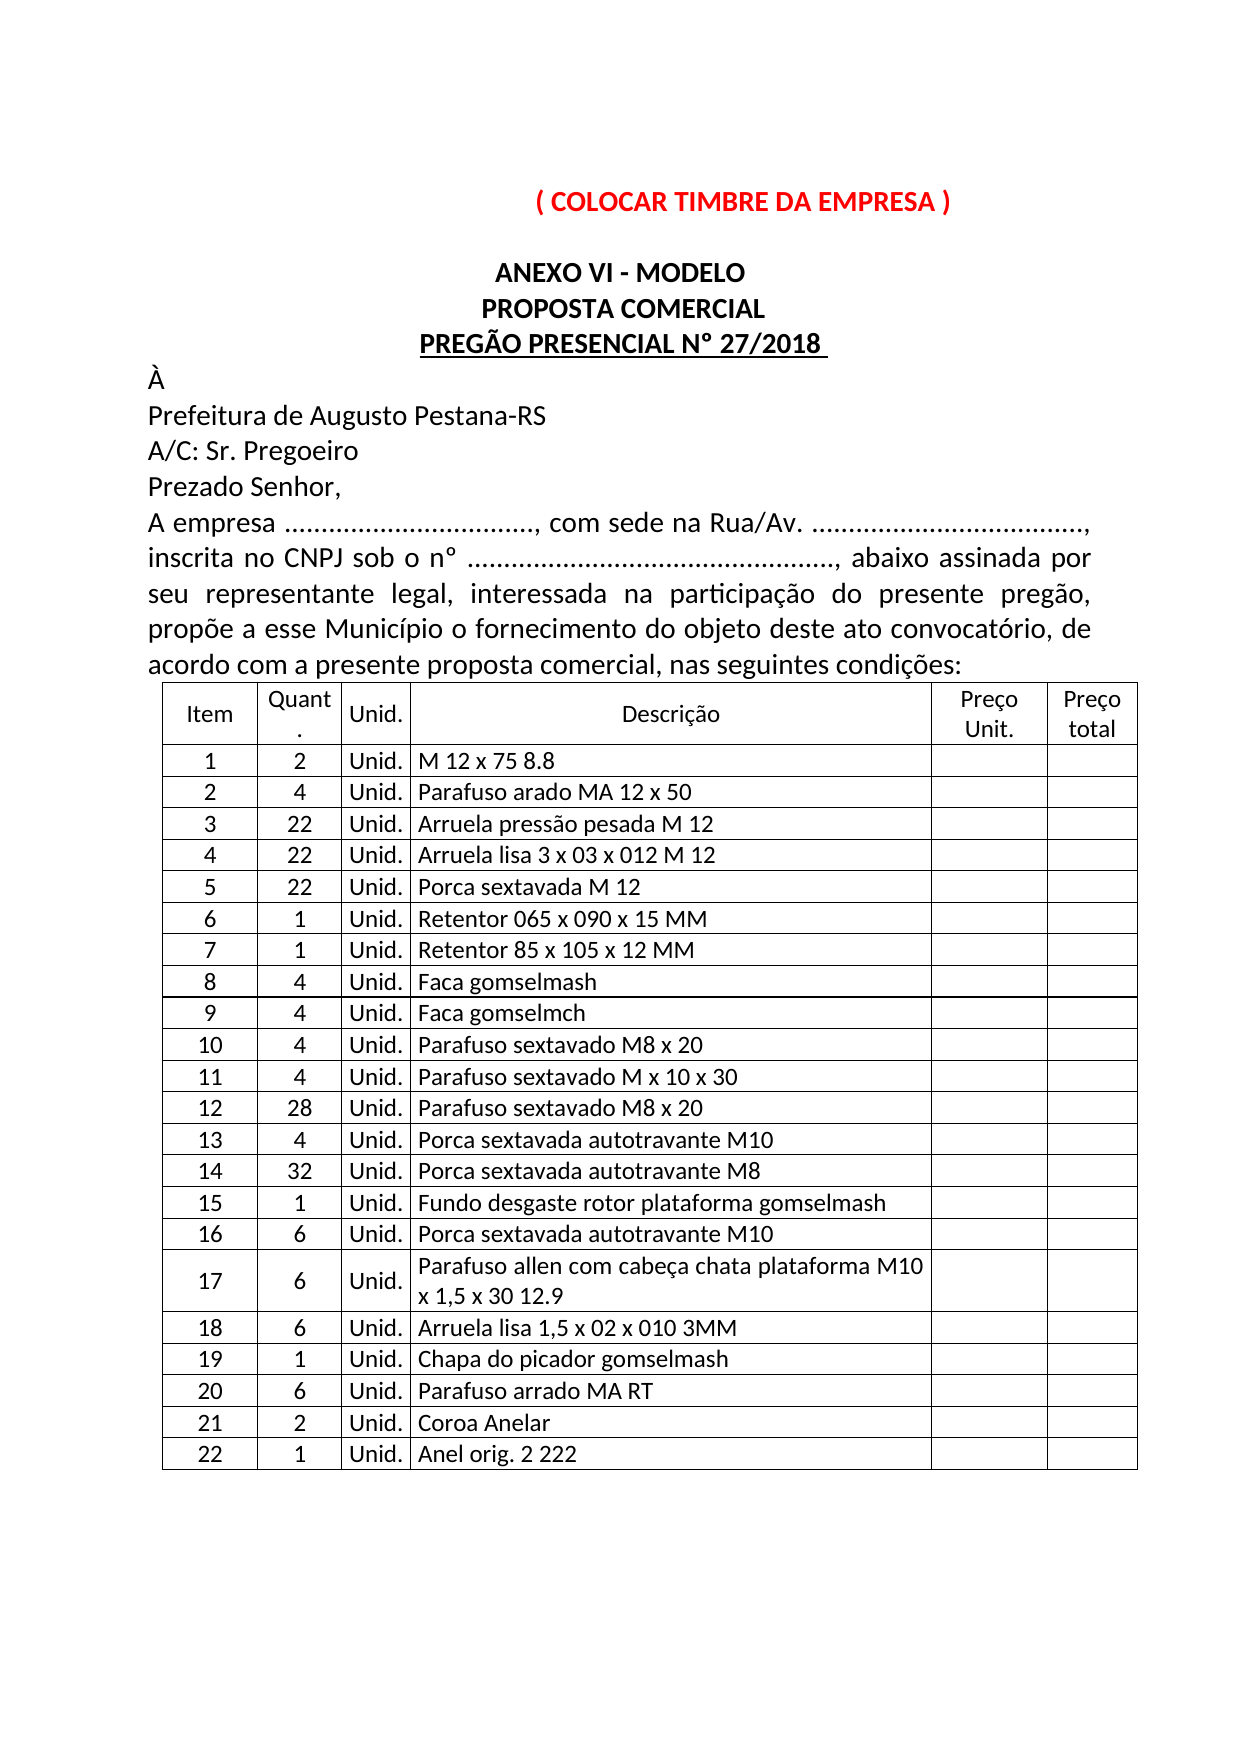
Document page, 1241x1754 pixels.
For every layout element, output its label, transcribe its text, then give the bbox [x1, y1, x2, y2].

table_cell 22 [258, 840, 341, 870]
table_cell 6 [258, 1219, 341, 1249]
table_cell [932, 1407, 1047, 1437]
table_cell 2 [258, 745, 341, 776]
table_cell 5 [163, 871, 257, 902]
table_cell [1048, 1092, 1137, 1123]
table_cell Unid. [342, 934, 410, 965]
table_cell 6 [258, 1250, 341, 1311]
table_cell Unid. [342, 998, 410, 1028]
table_cell [932, 1344, 1047, 1374]
table_header Quant. [258, 683, 341, 744]
table_cell [932, 1029, 1047, 1059]
table_cell 15 [163, 1187, 257, 1217]
table_cell 2 [163, 777, 257, 807]
table_cell Faca gomselmash [411, 966, 931, 996]
title PREGÃO PRESENCIAL Nº 27/2018 [148, 326, 1092, 361]
table_cell Unid. [342, 1407, 410, 1437]
table_cell 3 [163, 808, 257, 839]
table_cell [1048, 998, 1137, 1028]
table_cell Arruela lisa 1,5 x 02 x 010 3MM [411, 1312, 931, 1343]
table_cell Chapa do picador gomselmash [411, 1344, 931, 1374]
table_cell Unid. [342, 1092, 410, 1123]
table_cell Porca sextavada M 12 [411, 871, 931, 902]
table_cell 20 [163, 1375, 257, 1406]
table_cell 13 [163, 1124, 257, 1154]
table_cell [1048, 1375, 1137, 1406]
table_cell Arruela pressão pesada M 12 [411, 808, 931, 839]
table_cell [1048, 745, 1137, 776]
table_cell Retentor 065 x 090 x 15 MM [411, 903, 931, 933]
table_cell [932, 998, 1047, 1028]
table_header Unid. [342, 683, 410, 744]
table_cell 4 [258, 1029, 341, 1059]
table_cell [932, 966, 1047, 996]
table_cell 11 [163, 1061, 257, 1091]
table_cell Faca gomselmch [411, 998, 931, 1028]
table_cell [932, 871, 1047, 902]
table_cell Porca sextavada autotravante M8 [411, 1155, 931, 1186]
table_cell [932, 1312, 1047, 1343]
table_cell [1048, 1124, 1137, 1154]
table_cell 2 [258, 1407, 341, 1437]
table_cell [1048, 1155, 1137, 1186]
table_cell [932, 934, 1047, 965]
text A empresa .................................., com sede na Rua/Av. ....................................., inscrita no CNPJ sob o nº .................................................., abaixo assinada por seu representante legal, interessada na participação do presente pregão, propõe a esse Município o fornecimento do objeto deste ato convocatório, de acordo com a presente proposta comercial, nas seguintes condições: [148, 504, 1092, 682]
table_cell [1048, 1029, 1137, 1059]
table_cell Porca sextavada autotravante M10 [411, 1124, 931, 1154]
table_cell [1048, 1250, 1137, 1311]
table_cell [1048, 1438, 1137, 1469]
table_cell Unid. [342, 1250, 410, 1311]
table_cell [932, 1187, 1047, 1217]
table_cell [1048, 871, 1137, 902]
table_cell [1048, 1219, 1137, 1249]
table_cell 1 [163, 745, 257, 776]
table_cell 21 [163, 1407, 257, 1437]
table_cell [932, 840, 1047, 870]
table_cell Coroa Anelar [411, 1407, 931, 1437]
table_cell [932, 1092, 1047, 1123]
table_cell Unid. [342, 808, 410, 839]
table_cell 6 [163, 903, 257, 933]
table_cell [1048, 903, 1137, 933]
table_cell Unid. [342, 1187, 410, 1217]
table_cell [1048, 1407, 1137, 1437]
text A/C: Sr. Pregoeiro [148, 432, 1092, 468]
table_cell Unid. [342, 1312, 410, 1343]
table_cell 19 [163, 1344, 257, 1374]
table_cell 8 [163, 966, 257, 996]
table_cell Anel orig. 2 222 [411, 1438, 931, 1469]
table_cell [932, 777, 1047, 807]
table_cell Retentor 85 x 105 x 12 MM [411, 934, 931, 965]
table_header Descrição [411, 683, 931, 744]
table_cell Fundo desgaste rotor plataforma gomselmash [411, 1187, 931, 1217]
table_cell [932, 1375, 1047, 1406]
table_cell 4 [258, 1061, 341, 1091]
table_cell [932, 903, 1047, 933]
table_cell 12 [163, 1092, 257, 1123]
table_cell Unid. [342, 1344, 410, 1374]
table_cell Unid. [342, 903, 410, 933]
table_cell [932, 1155, 1047, 1186]
table_cell 17 [163, 1250, 257, 1311]
table_cell 1 [258, 1438, 341, 1469]
table_cell [1048, 934, 1137, 965]
table_cell 28 [258, 1092, 341, 1123]
table_cell [1048, 777, 1137, 807]
table_cell [932, 1250, 1047, 1311]
table_header Preço Unit. [932, 683, 1047, 744]
table_cell Unid. [342, 1155, 410, 1186]
table_cell [1048, 1312, 1137, 1343]
table_cell Unid. [342, 1029, 410, 1059]
table_cell Arruela lisa 3 x 03 x 012 M 12 [411, 840, 931, 870]
table_cell 4 [258, 777, 341, 807]
table_cell [932, 745, 1047, 776]
table_cell Parafuso allen com cabeça chata plataforma M10 x 1,5 x 30 12.9 [411, 1250, 931, 1311]
text Prefeitura de Augusto Pestana-RS [148, 397, 1092, 432]
table_cell 18 [163, 1312, 257, 1343]
text Prezado Senhor, [148, 468, 1092, 504]
table_cell 1 [258, 1344, 341, 1374]
table_cell Unid. [342, 871, 410, 902]
table_cell 6 [258, 1375, 341, 1406]
table_cell Unid. [342, 840, 410, 870]
table_cell 4 [258, 1124, 341, 1154]
table_cell 14 [163, 1155, 257, 1186]
table_cell 22 [258, 871, 341, 902]
table_cell 16 [163, 1219, 257, 1249]
table_cell [932, 1438, 1047, 1469]
table_cell [1048, 808, 1137, 839]
table_cell Parafuso arrado MA RT [411, 1375, 931, 1406]
table_cell 6 [258, 1312, 341, 1343]
table_cell Parafuso sextavado M x 10 x 30 [411, 1061, 931, 1091]
table_cell Unid. [342, 1124, 410, 1154]
table_cell 22 [163, 1438, 257, 1469]
table_cell Unid. [342, 1061, 410, 1091]
table_cell Parafuso arado MA 12 x 50 [411, 777, 931, 807]
table_cell 1 [258, 1187, 341, 1217]
table_cell 1 [258, 934, 341, 965]
table_cell M 12 x 75 8.8 [411, 745, 931, 776]
text ( COLOCAR TIMBRE DA EMPRESA ) [148, 183, 1092, 219]
text ANEXO VI - MODELO [148, 254, 1092, 290]
table_cell [932, 808, 1047, 839]
table_cell 10 [163, 1029, 257, 1059]
table_cell 9 [163, 998, 257, 1028]
table_cell [1048, 1344, 1137, 1374]
table_cell 4 [163, 840, 257, 870]
table_cell Unid. [342, 966, 410, 996]
table_cell 1 [258, 903, 341, 933]
table_cell [1048, 840, 1137, 870]
table_cell Unid. [342, 1375, 410, 1406]
table_cell Porca sextavada autotravante M10 [411, 1219, 931, 1249]
table_cell 32 [258, 1155, 341, 1186]
table_header Preço total [1048, 683, 1137, 744]
table_cell Unid. [342, 745, 410, 776]
text À [148, 361, 1092, 397]
table_cell Parafuso sextavado M8 x 20 [411, 1029, 931, 1059]
table_cell [932, 1124, 1047, 1154]
text PROPOSTA COMERCIAL [148, 290, 1092, 326]
table_cell 4 [258, 998, 341, 1028]
table_cell [932, 1219, 1047, 1249]
table_cell [932, 1061, 1047, 1091]
table_cell [1048, 1061, 1137, 1091]
table_cell Unid. [342, 777, 410, 807]
table_cell 7 [163, 934, 257, 965]
table_header Item [163, 683, 257, 744]
table_cell 22 [258, 808, 341, 839]
table_cell Unid. [342, 1219, 410, 1249]
table_cell Unid. [342, 1438, 410, 1469]
table_cell Parafuso sextavado M8 x 20 [411, 1092, 931, 1123]
table_cell [1048, 966, 1137, 996]
table_cell [1048, 1187, 1137, 1217]
table_cell 4 [258, 966, 341, 996]
